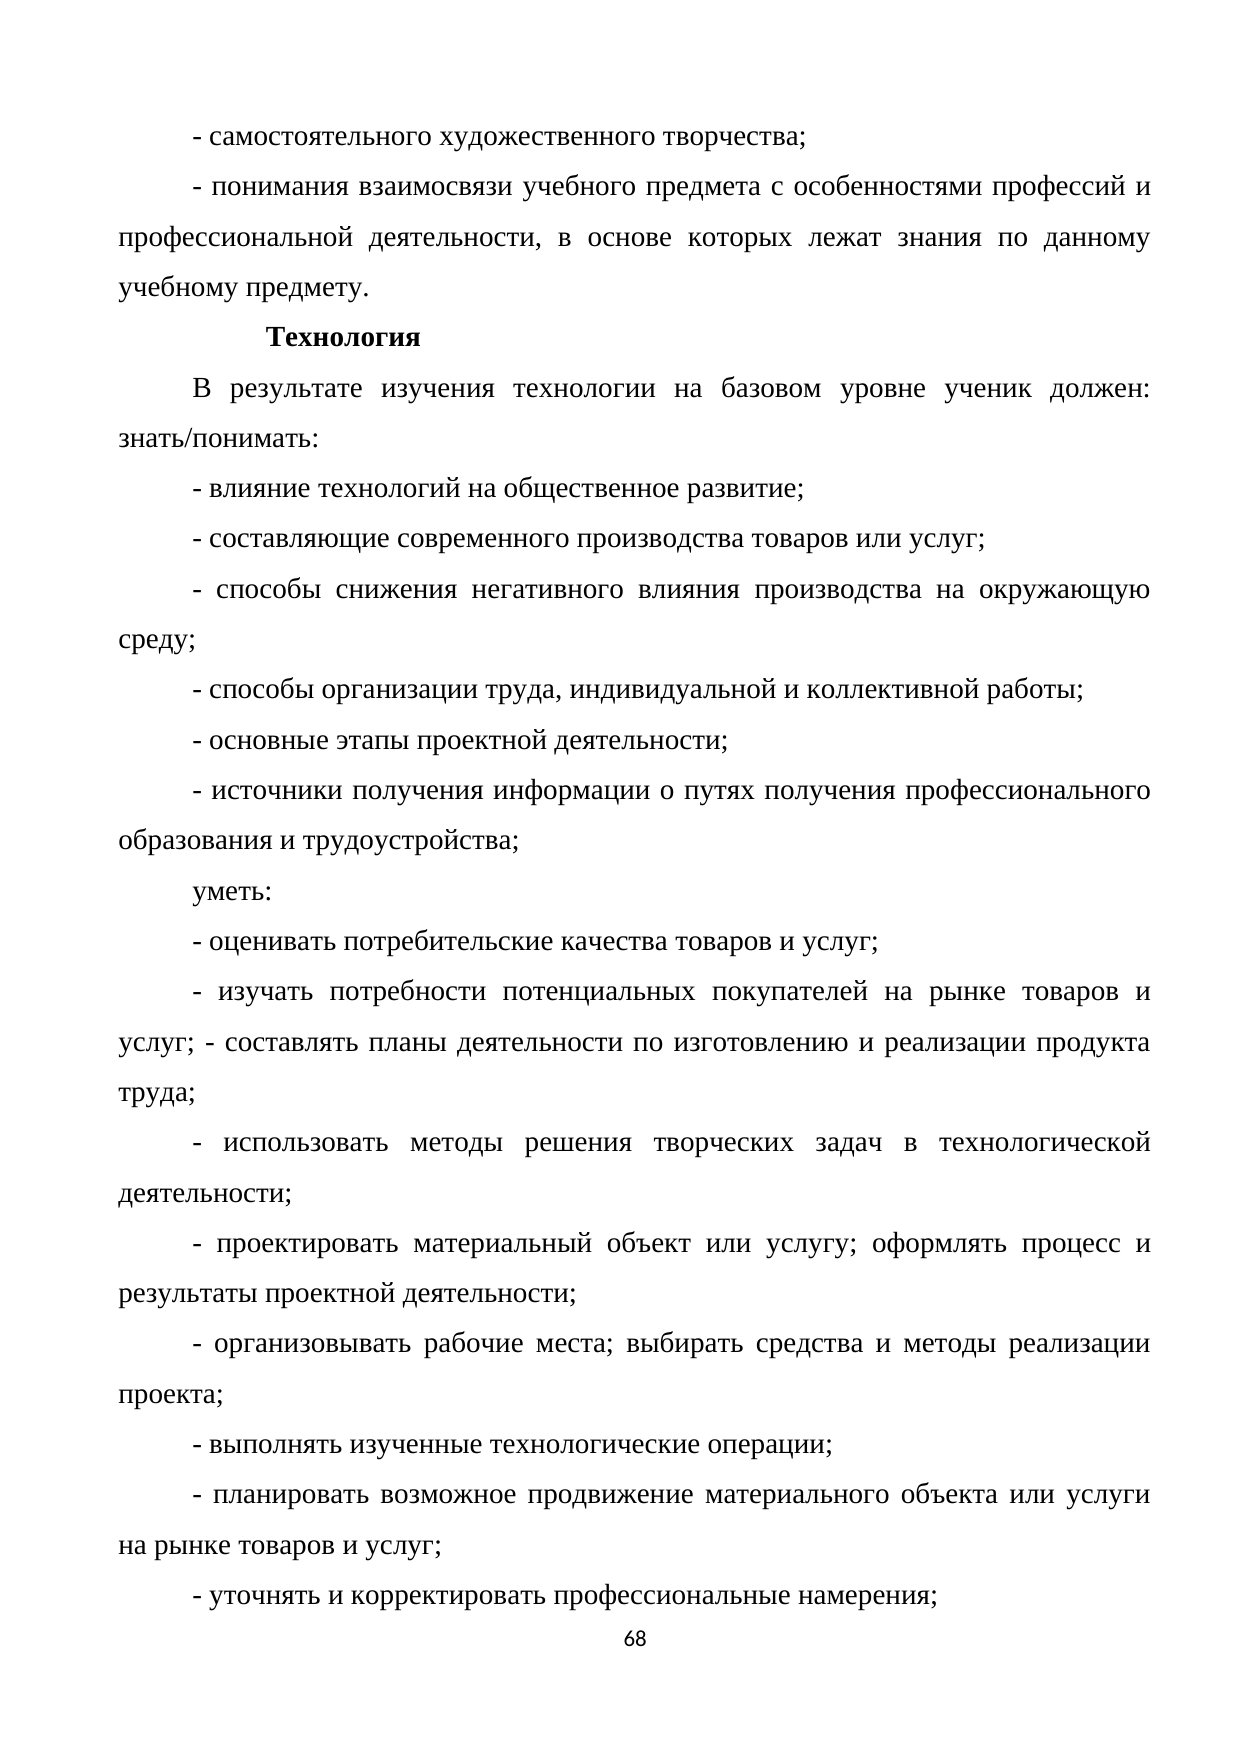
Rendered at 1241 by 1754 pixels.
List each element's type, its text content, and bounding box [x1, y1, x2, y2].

text - самостоятельного художественного творчества; [118, 118, 1152, 152]
text - источники получения информации о путях получения профессионального образования и трудоустройства; [118, 772, 1152, 856]
text - оценивать потребительские качества товаров и услуг; [118, 923, 1152, 957]
text - способы снижения негативного влияния производства на окружающую среду; [118, 571, 1152, 655]
text - организовывать рабочие места; выбирать средства и методы реализации проекта; [118, 1326, 1152, 1409]
text - понимания взаимосвязи учебного предмета с особенностями профессий и профессиональной деятельности, в основе которых лежат знания по данному учебному предмету. [118, 168, 1152, 303]
text В результате изучения технологии на базовом уровне ученик должен: знать/понимать: [118, 370, 1152, 453]
text - планировать возможное продвижение материального объекта или услуги на рынке товаров и услуг; [118, 1477, 1152, 1560]
text уметь: [118, 873, 1152, 906]
text Технология [118, 319, 1152, 353]
text - составляющие современного производства товаров или услуг; [118, 521, 1152, 554]
text - проектировать материальный объект или услугу; оформлять процесс и результаты проектной деятельности; [118, 1225, 1152, 1309]
text - уточнять и корректировать профессиональные намерения; [118, 1577, 1152, 1611]
text - основные этапы проектной деятельности; [118, 722, 1152, 755]
text - выполнять изученные технологические операции; [118, 1426, 1152, 1460]
text - способы организации труда, индивидуальной и коллективной работы; [118, 672, 1152, 705]
text - влияние технологий на общественное развитие; [118, 470, 1152, 504]
text - изучать потребности потенциальных покупателей на рынке товаров и услуг; - составлять планы деятельности по изготовлению и реализации продукта труда; [118, 973, 1152, 1108]
text - использовать методы решения творческих задач в технологической деятельности; [118, 1124, 1152, 1208]
